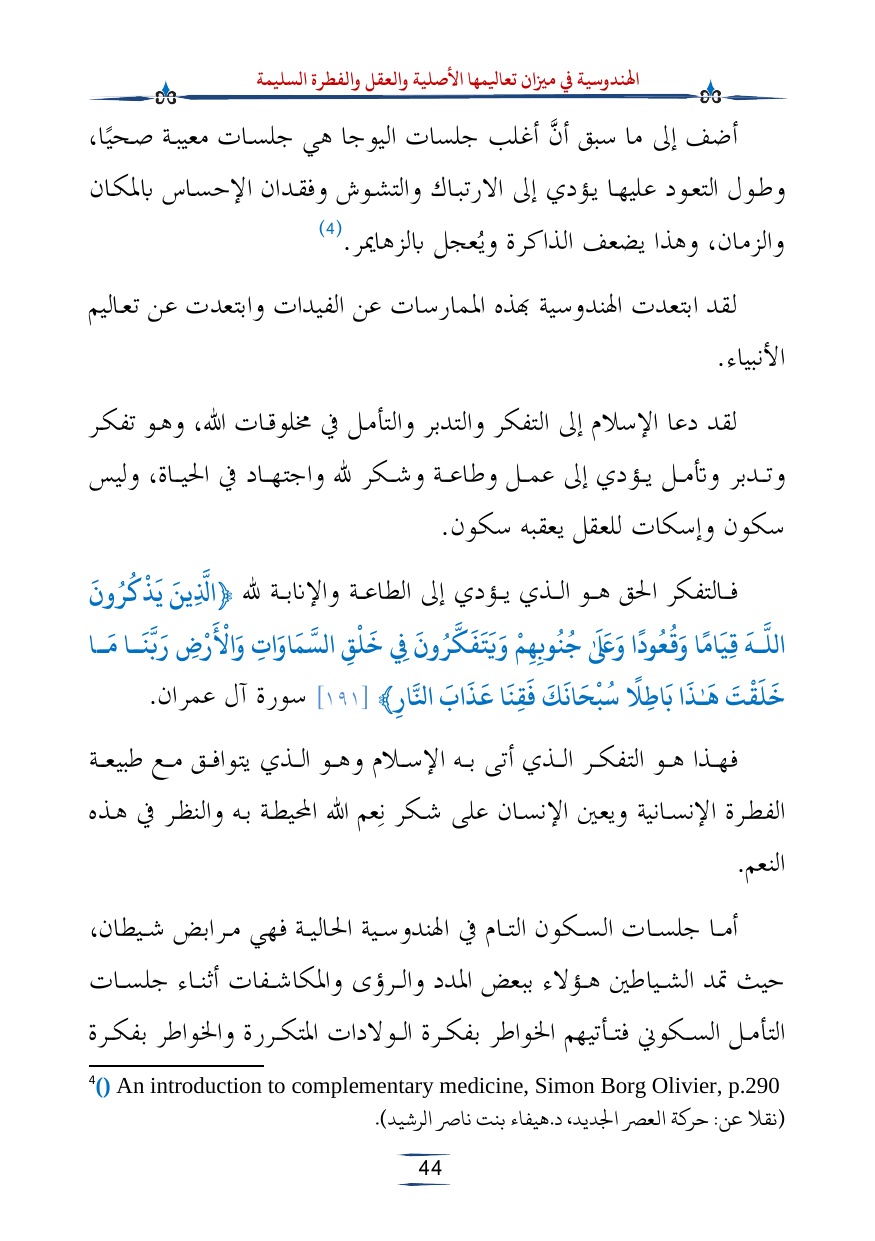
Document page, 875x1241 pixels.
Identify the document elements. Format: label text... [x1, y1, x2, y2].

picture [396, 1153, 450, 1187]
text لقد دعا الإسلام إلى التفكر والتدبر والتأمل في مخلوقات الله، وهو تفكر وتدبر وتأمل يؤدي إلى عمل وطاعة وشكر لله واجتهاد في الحياة، وليس سكون وإسكات للعقل يعقبه سكون. [89, 391, 785, 547]
text أضف إلى ما سبق أنَّ أغلب جلسات اليوجا هي جلسات معيبة صحيًا، وطول التعود عليها يؤدي إلى الارتباك والتشوش وفقدان الإحساس بالمكان والزمان، وهذا يضعف الذاكرة ويُعجل بالزهايمر.() [89, 106, 785, 261]
text فالتفكر الحق هو الذي يؤدي إلى الطاعة والإنابة لله ﴿الَّذِينَ يَذْكُرُونَ اللَّـهَ قِيَامًا وَقُعُودًا وَعَلَىٰ جُنُوبِهِمْ وَيَتَفَكَّرُونَ فِي خَلْقِ السَّمَاوَاتِ وَالْأَرْضِ رَبَّنَا مَا خَلَقْتَ هَـٰذَا بَاطِلًا سُبْحَانَكَ فَقِنَا عَذَابَ النَّارِ﴾ [١٩١] سورة آل عمران. [89, 559, 785, 716]
text لقد ابتعدت الهندوسية بهذه الممارسات عن الفيدات وابتعدت عن تعاليم الأنبياء. [89, 274, 785, 378]
text فهذا هو التفكر الذي أتى به الإسلام وهو الذي يتوافق مع طبيعة الفطرة الإنسانية ويعين الإنسان على شكر نِعم الله المحيطة به والنظر في هذه النعم. [89, 728, 785, 884]
picture [88, 72, 788, 106]
